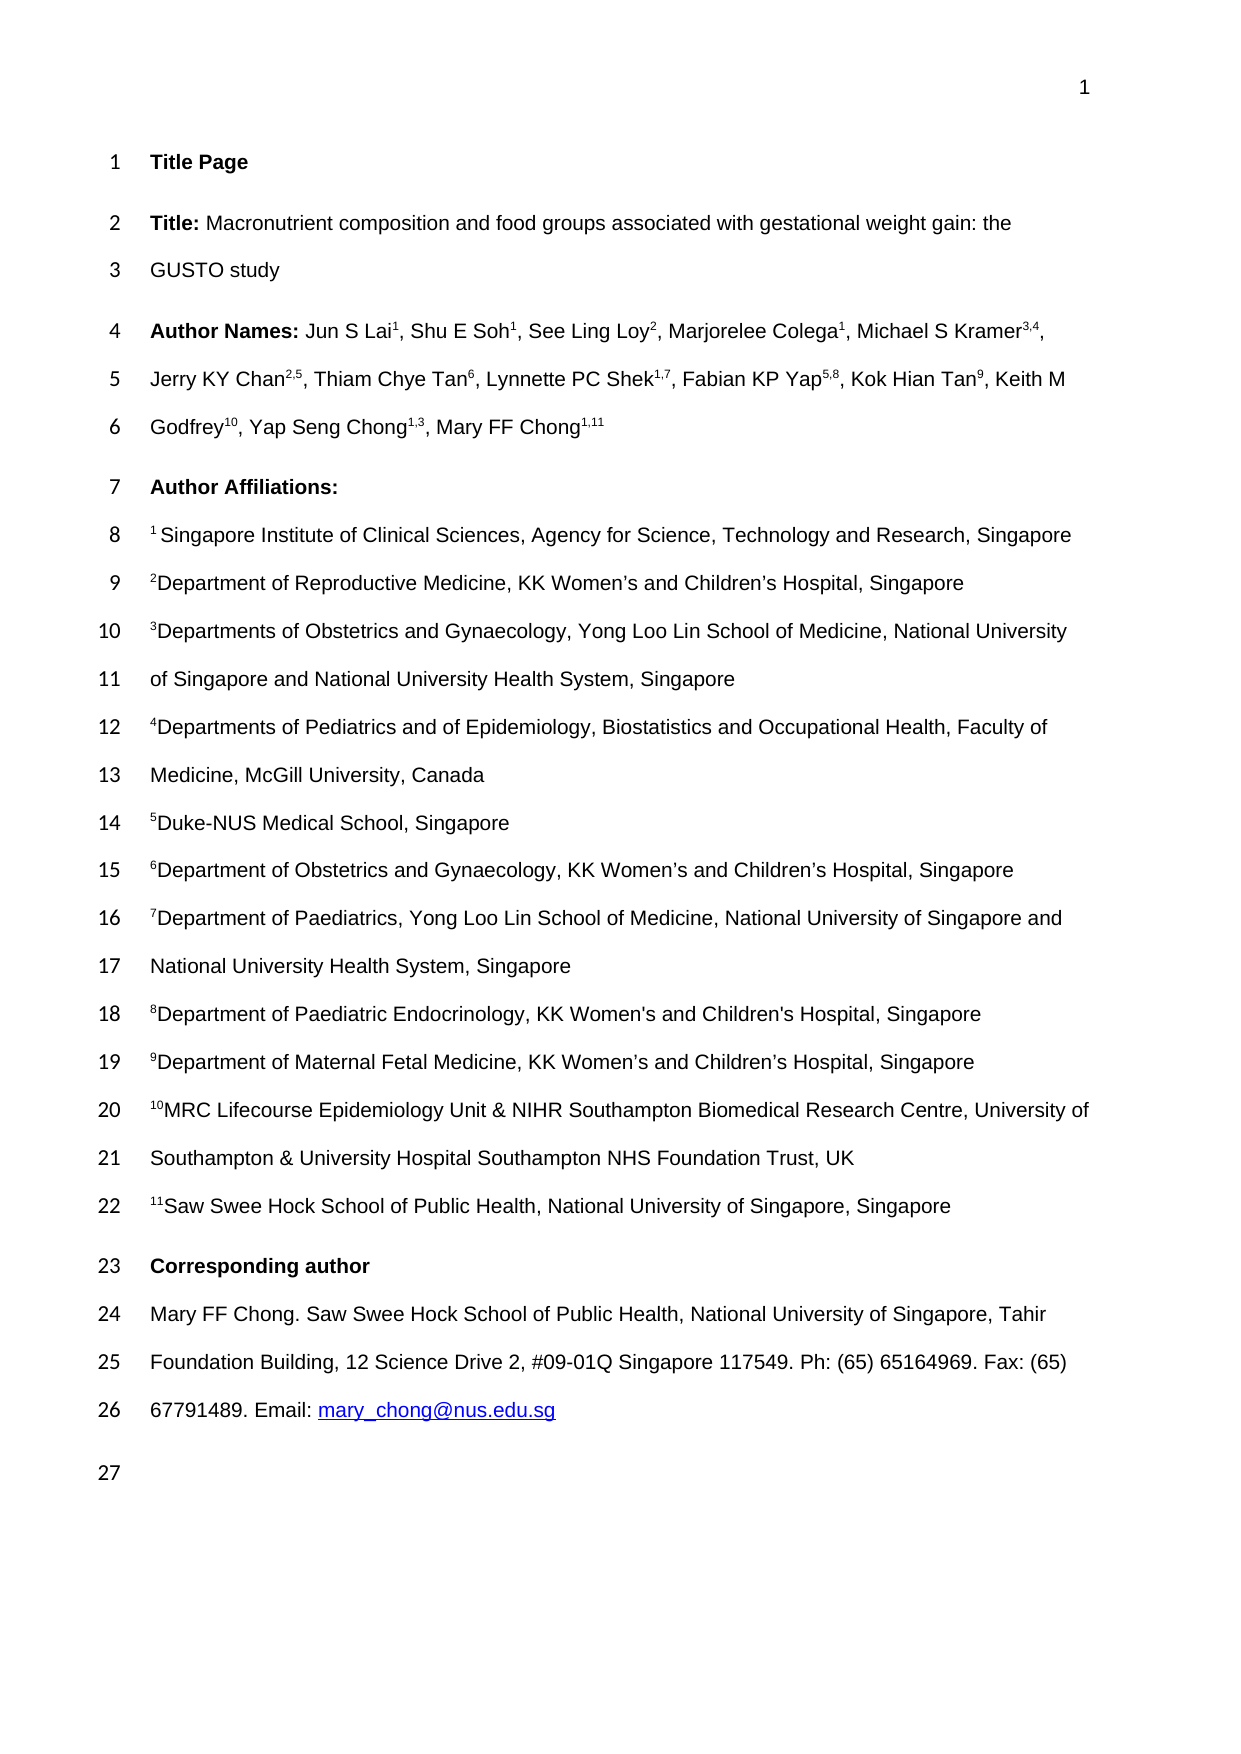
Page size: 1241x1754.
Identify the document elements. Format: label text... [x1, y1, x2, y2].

text 9Department of Maternal Fetal Medicine, KK Women’s and Children’s Hospital, Singapore [150, 1050, 1090, 1074]
text 8Department of Paediatric Endocrinology, KK Women's and Children's Hospital, Singapore [150, 1002, 1090, 1026]
text 6Department of Obstetrics and Gynaecology, KK Women’s and Children’s Hospital, Singapore [150, 858, 1090, 882]
text 10MRC Lifecourse Epidemiology Unit & NIHR Southampton Biomedical Research Centre, University of Southampton & University Hospital Southampton NHS Foundation Trust, UK [150, 1098, 1090, 1170]
text 11Saw Swee Hock School of Public Health, National University of Singapore, Singapore [150, 1194, 1090, 1218]
text 4Departments of Pediatrics and of Epidemiology, Biostatistics and Occupational Health, Faculty of Medicine, McGill University, Canada [150, 714, 1090, 786]
text Corresponding author [150, 1254, 1090, 1278]
text Author Affiliations: [150, 475, 1090, 499]
text Author Names: Jun S Lai1, Shu E Soh1, See Ling Loy2, Marjorelee Colega1, Michael S Kramer3,4, Jerry KY Chan2,5, Thiam Chye Tan6, Lynnette PC Shek1,7, Fabian KP Yap5,8, Kok Hian Tan9, Keith M Godfrey10, Yap Seng Chong1,3, Mary FF Chong1,11 [150, 319, 1090, 438]
text Title: Macronutrient composition and food groups associated with gestational weight gain: the GUSTO study [150, 210, 1090, 282]
text 2Department of Reproductive Medicine, KK Women’s and Children’s Hospital, Singapore 3Departments of Obstetrics and Gynaecology, Yong Loo Lin School of Medicine, National University of Singapore and National University Health System, Singapore [150, 571, 1090, 691]
text 1 Singapore Institute of Clinical Sciences, Agency for Science, Technology and Research, Singapore [150, 523, 1090, 547]
text Mary FF Chong. Saw Swee Hock School of Public Health, National University of Singapore, Tahir Foundation Building, 12 Science Drive 2, #09-01Q Singapore 117549. Ph: (65) 65164969. Fax: (65) 67791489. Email: mary_chong@nus.edu.sg [150, 1302, 1090, 1422]
text 7Department of Paediatrics, Yong Loo Lin School of Medicine, National University of Singapore and National University Health System, Singapore [150, 906, 1090, 978]
text Title Page [150, 150, 1090, 174]
text 5Duke-NUS Medical School, Singapore [150, 810, 1090, 834]
